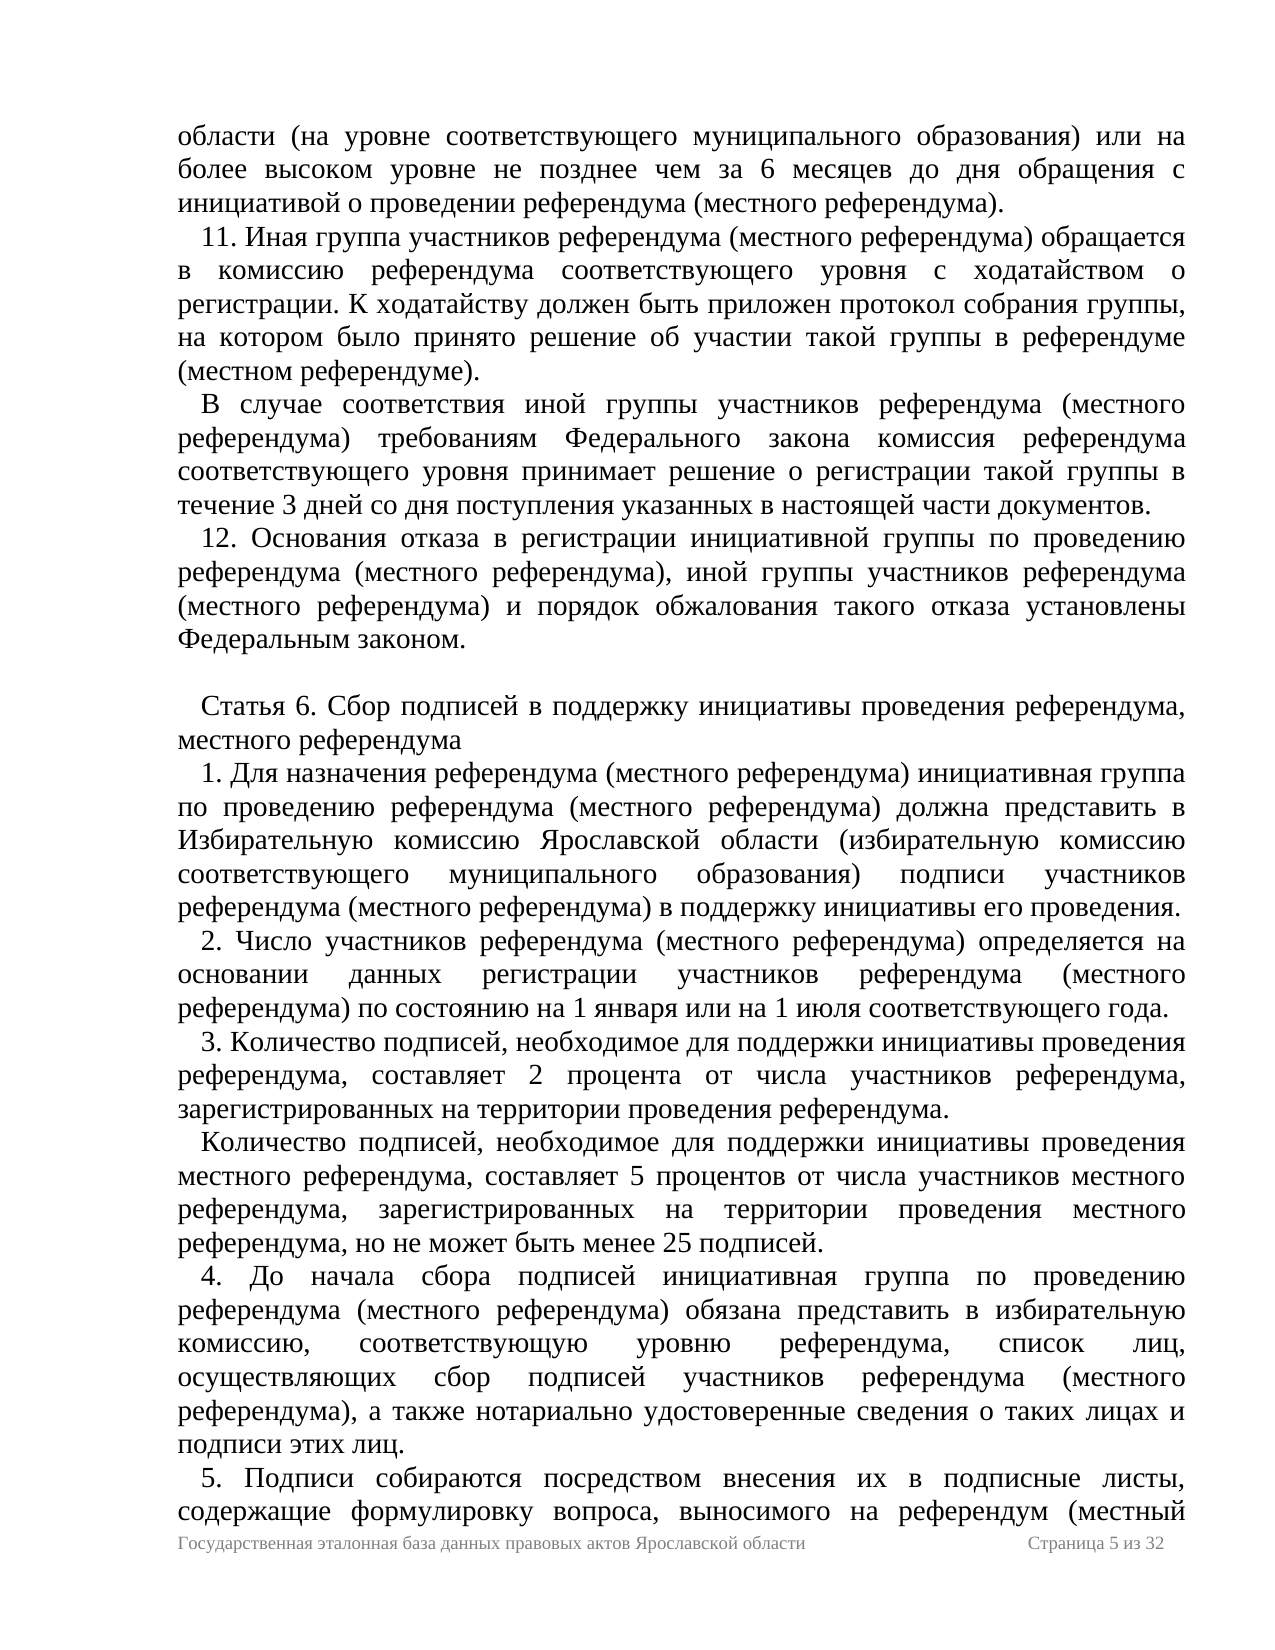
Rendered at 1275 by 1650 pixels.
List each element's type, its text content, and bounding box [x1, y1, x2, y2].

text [177, 1460, 1186, 1527]
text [177, 118, 1186, 219]
text Статья 6. Сбор подписей в поддержку инициативы проведения референдума, местного референдума [177, 688, 1186, 755]
text В случае соответствия иной группы участников референдума (местного референдума) требованиям Федерального закона комиссия референдума соответствующего уровня принимает решение о регистрации такой группы в течение 3 дней со дня поступления указанных в настоящей части документов. [177, 386, 1186, 521]
text Количество подписей, необходимое для поддержки инициативы проведения местного референдума, составляет 5 процентов от числа участников местного референдума, зарегистрированных на территории проведения местного референдума, но не может быть менее 25 подписей. [177, 1124, 1186, 1258]
text 12. Основания отказа в регистрации инициативной группы по проведению референдума (местного референдума), иной группы участников референдума (местного референдума) и порядок обжалования такого отказа установлены Федеральным законом. [177, 521, 1186, 655]
text 1. Для назначения референдума (местного референдума) инициативная группа по проведению референдума (местного референдума) должна представить в Избирательную комиссию Ярославской области (избирательную комиссию соответствующего муниципального образования) подписи участников референдума (местного референдума) в поддержку инициативы его проведения. [177, 755, 1186, 923]
text 4. До начала сбора подписей инициативная группа по проведению референдума (местного референдума) обязана представить в избирательную комиссию, соответствующую уровню референдума, список лиц, осуществляющих сбор подписей участников референдума (местного референдума), а также нотариально удостоверенные сведения о таких лицах и подписи этих лиц. [177, 1258, 1186, 1460]
text 2. Число участников референдума (местного референдума) определяется на основании данных регистрации участников референдума (местного референдума) по состоянию на 1 января или на 1 июля соответствующего года. [177, 923, 1186, 1024]
text 11. Иная группа участников референдума (местного референдума) обращается в комиссию референдума соответствующего уровня с ходатайством о регистрации. К ходатайству должен быть приложен протокол собрания группы, на котором было принято решение об участии такой группы в референдуме (местном референдуме). [177, 219, 1186, 386]
text 3. Количество подписей, необходимое для поддержки инициативы проведения референдума, составляет 2 процента от числа участников референдума, зарегистрированных на территории проведения референдума. [177, 1024, 1186, 1124]
